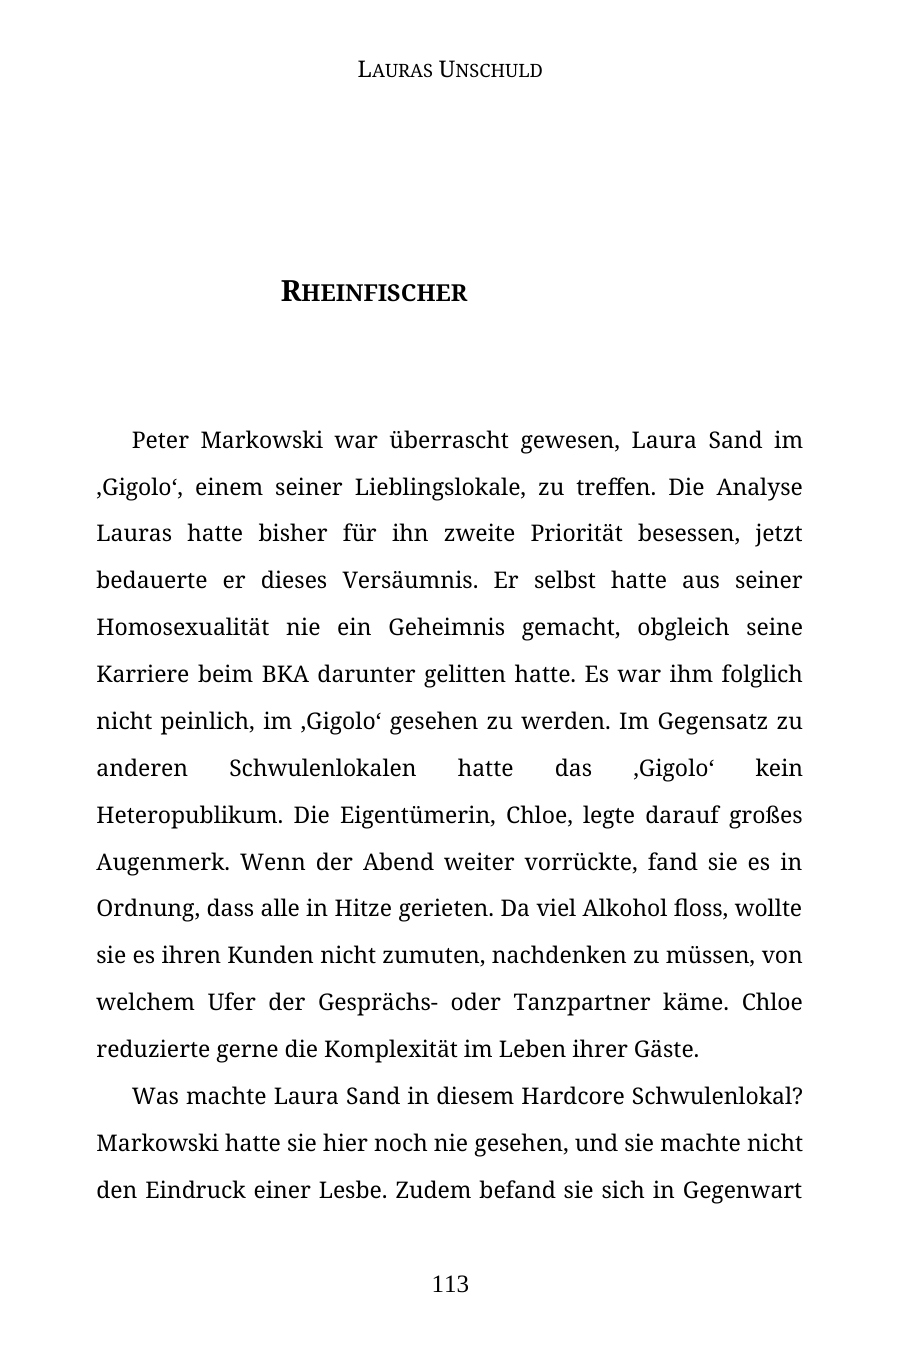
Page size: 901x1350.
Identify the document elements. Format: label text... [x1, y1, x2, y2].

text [96, 1080, 804, 1205]
subtitle Rheinfischer [281, 270, 804, 310]
text Peter Markowski war überrascht gewesen, Laura Sand im ‚Gigolo‘, einem seiner Lieblingslokale, zu treffen. Die Analyse Lauras hatte bisher für ihn zweite Priorität besessen, jetzt bedauerte er dieses Versäumnis. Er selbst hatte aus seiner Homosexualität nie ein Geheimnis gemacht, obgleich seine Karriere beim BKA darunter gelitten hatte. Es war ihm folglich nicht peinlich, im ‚Gigolo‘ gesehen zu werden. Im Gegensatz zu anderen Schwulenlokalen hatte das ‚Gigolo‘ kein Heteropublikum. Die Eigentümerin, Chloe, legte darauf großes Augenmerk. Wenn der Abend weiter vorrückte, fand sie es in Ordnung, dass alle in Hitze gerieten. Da viel Alkohol floss, wollte sie es ihren Kunden nicht zumuten, nachdenken zu müssen, von welchem Ufer der Gesprächs- oder Tanzpartner käme. Chloe reduzierte gerne die Komplexität im Leben ihrer Gäste. [96, 423, 804, 1064]
